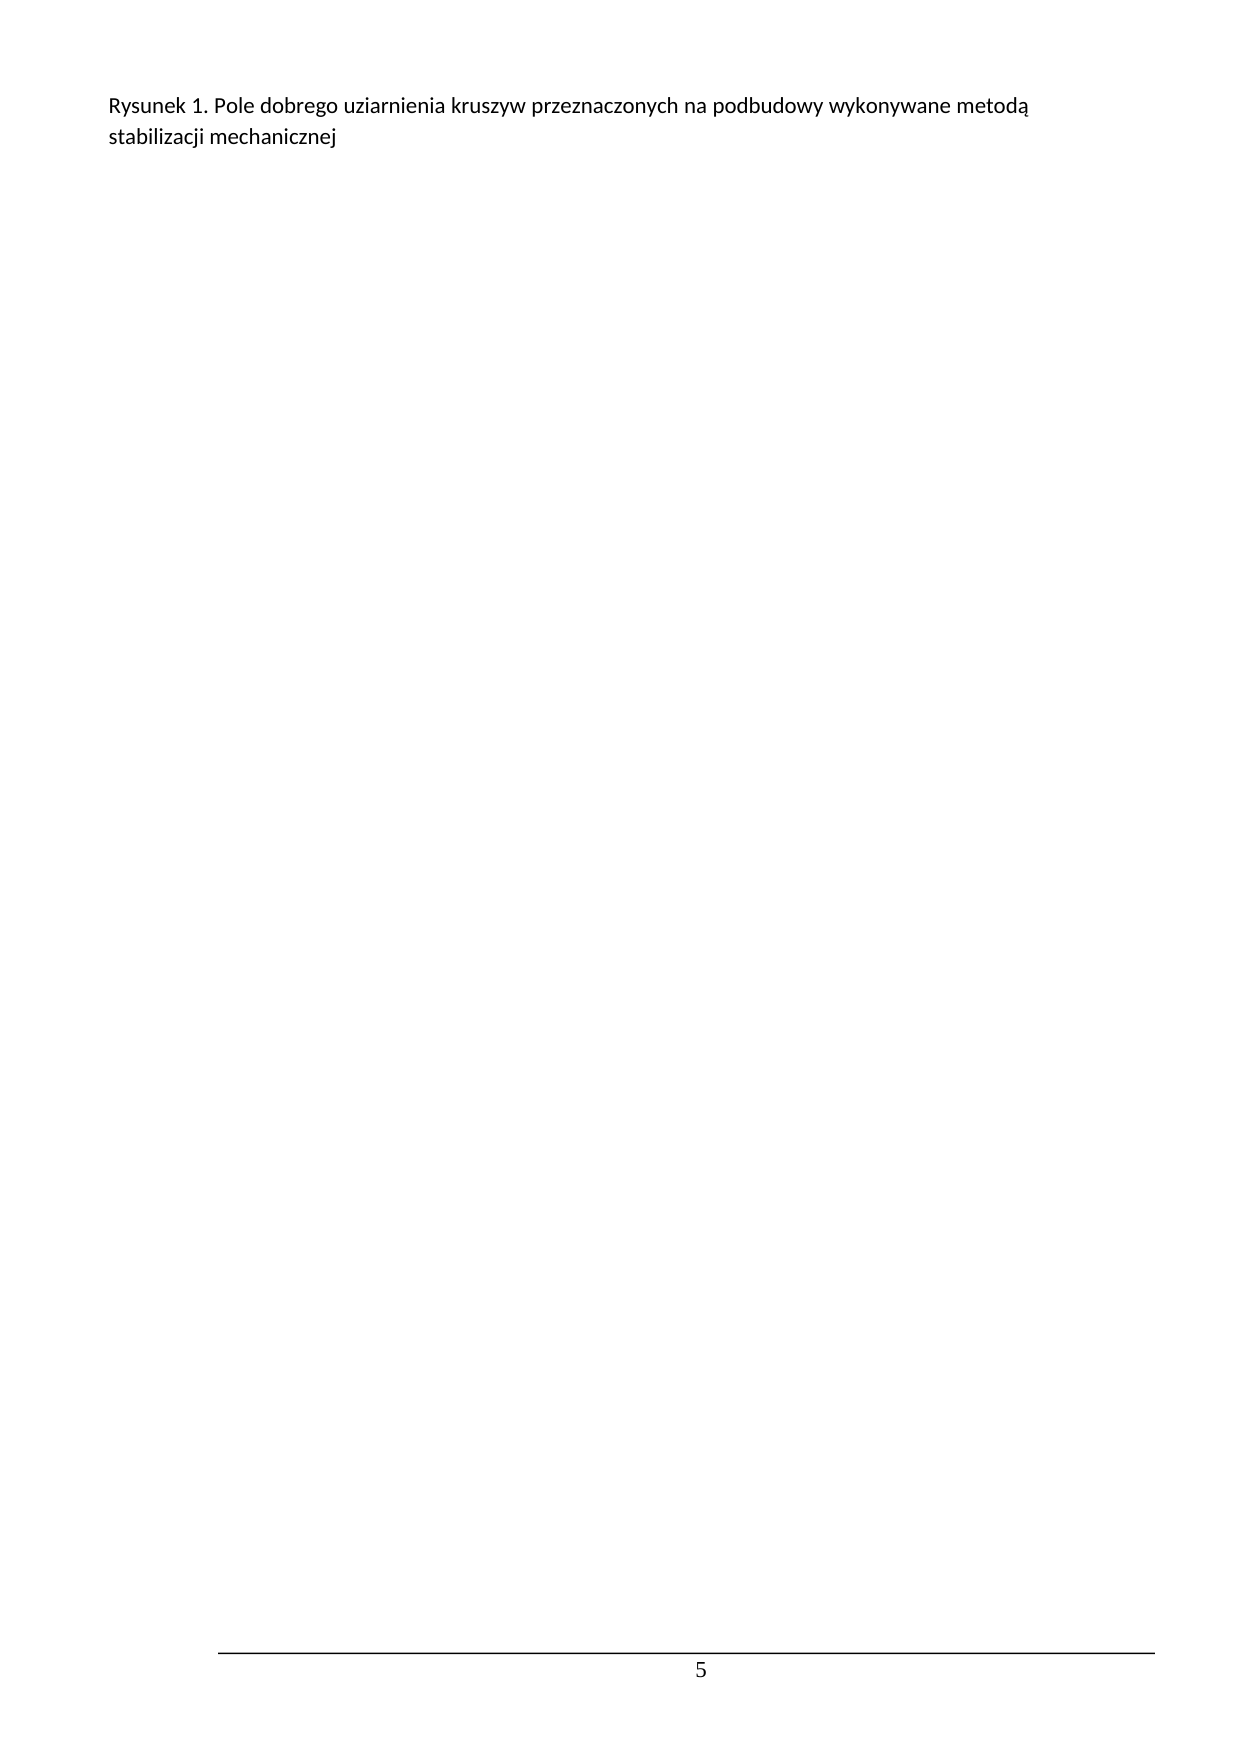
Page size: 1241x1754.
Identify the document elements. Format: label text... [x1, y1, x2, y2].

text Rysunek 1. Pole dobrego uziarnienia kruszyw przeznaczonych na podbudowy wykonywane metodą stabilizacji mechanicznej [108, 92, 1101, 150]
